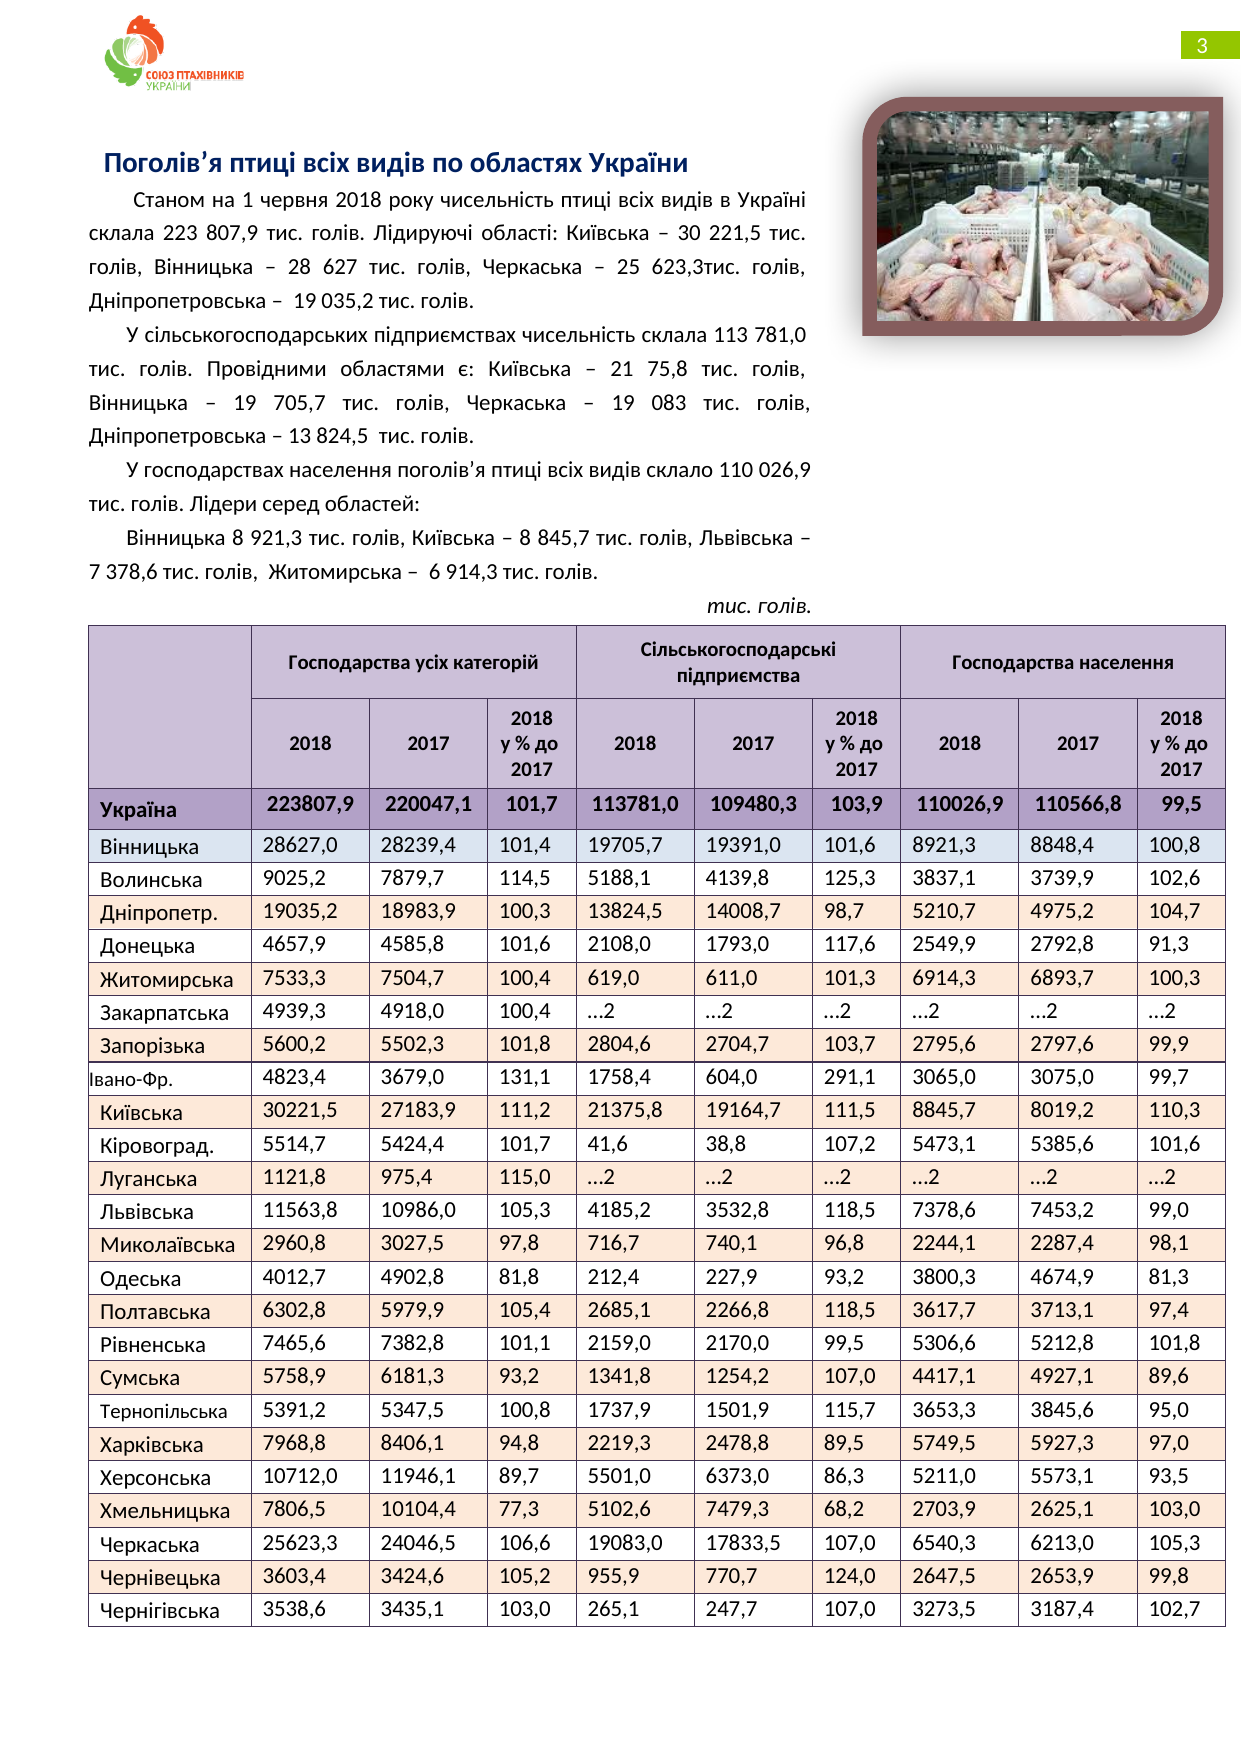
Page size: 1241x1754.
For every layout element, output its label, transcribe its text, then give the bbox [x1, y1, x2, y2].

table_cell 2266,8 [695, 1295, 812, 1327]
table_cell Чернігівська [89, 1594, 251, 1626]
table_cell Чернівецька [89, 1561, 251, 1593]
table_cell 223807,9 [252, 789, 369, 829]
table_cell 3679,0 [370, 1063, 487, 1094]
table_cell 101,1 [488, 1328, 576, 1360]
table_cell …2 [1138, 1162, 1225, 1194]
table_cell 10986,0 [370, 1195, 487, 1227]
table_cell Рівненська [89, 1328, 251, 1360]
table_header [89, 626, 251, 788]
table_cell 19391,0 [695, 830, 812, 862]
table_cell 3435,1 [370, 1594, 487, 1626]
table_cell 5514,7 [252, 1129, 369, 1161]
table_cell 3739,9 [1019, 863, 1137, 895]
table_cell 5927,3 [1019, 1428, 1137, 1460]
table_cell Кіровоград. [89, 1129, 251, 1161]
table_cell 8845,7 [901, 1096, 1018, 1128]
text Станом на 1 червня 2018 року чисельність птиці всіх видів в Україні склала 223 807,9 тис. голів. Лідируючі області: Київська – 30 221,5 тис. голів, Вінницька – 28 627 тис. голів, Черкаська – 25 623,3тис. голів, Дніпропетровська – 19 035,2 тис. голів. [89, 185, 812, 314]
table_cell 97,4 [1138, 1295, 1225, 1327]
table_cell 101,4 [488, 830, 576, 862]
table_cell …2 [695, 996, 812, 1028]
table_cell Житомирська [89, 963, 251, 995]
table_cell 3027,5 [370, 1229, 487, 1261]
table_cell 10104,4 [370, 1494, 487, 1527]
text У сільськогосподарських підприємствах чисельність склала 113 781,0 тис. голів. Провідними областями є: Київська – 21 75,8 тис. голів, Вінницька – 19 705,7 тис. голів, Черкаська – 19 083 тис. голів, Дніпропетровська – 13 824,5 тис. голів. [89, 320, 812, 450]
table_cell 2804,6 [577, 1029, 694, 1061]
table_cell 99,8 [1138, 1561, 1225, 1593]
table_cell 1121,8 [252, 1162, 369, 1194]
table_cell 1501,9 [695, 1395, 812, 1427]
table_cell 265,1 [577, 1594, 694, 1626]
table_cell 21375,8 [577, 1096, 694, 1128]
table_cell 11946,1 [370, 1461, 487, 1493]
table_cell 5979,9 [370, 1295, 487, 1327]
table_cell 3187,4 [1019, 1594, 1137, 1626]
table_cell 24046,5 [370, 1528, 487, 1560]
table_cell 4902,8 [370, 1262, 487, 1294]
table_cell 6181,3 [370, 1361, 487, 1394]
table_cell 2647,5 [901, 1561, 1018, 1593]
table_cell Миколаївська [89, 1229, 251, 1261]
table_cell Сумська [89, 1361, 251, 1394]
table_cell 740,1 [695, 1229, 812, 1261]
table_cell …2 [813, 1162, 900, 1194]
table_cell 106,6 [488, 1528, 576, 1560]
table_cell …2 [813, 996, 900, 1028]
table_cell 3837,1 [901, 863, 1018, 895]
table_cell 86,3 [813, 1461, 900, 1493]
table_cell 19035,2 [252, 896, 369, 928]
table_cell Черкаська [89, 1528, 251, 1560]
table_cell 5758,9 [252, 1361, 369, 1394]
table_cell 28239,4 [370, 830, 487, 862]
table_cell 94,8 [488, 1428, 576, 1460]
table_cell 247,7 [695, 1594, 812, 1626]
table_cell 2703,9 [901, 1494, 1018, 1527]
table_cell …2 [901, 996, 1018, 1028]
table_cell 7533,3 [252, 963, 369, 995]
table_cell 81,3 [1138, 1262, 1225, 1294]
table_cell 115,0 [488, 1162, 576, 1194]
table_cell 3273,5 [901, 1594, 1018, 1626]
table_cell …2 [901, 1162, 1018, 1194]
table_cell 5391,2 [252, 1395, 369, 1427]
table_cell 5347,5 [370, 1395, 487, 1427]
table_cell 7465,6 [252, 1328, 369, 1360]
table_cell 5600,2 [252, 1029, 369, 1061]
table_cell 99,5 [813, 1328, 900, 1360]
table_cell 93,5 [1138, 1461, 1225, 1493]
table_cell Івано-Фр. [89, 1063, 251, 1094]
table_cell 5210,7 [901, 896, 1018, 928]
table_cell 2018 [252, 699, 369, 788]
table_cell 5501,0 [577, 1461, 694, 1493]
table_cell 3532,8 [695, 1195, 812, 1227]
table_cell 7806,5 [252, 1494, 369, 1527]
table_cell 107,0 [813, 1361, 900, 1394]
table_cell 9025,2 [252, 863, 369, 895]
table_cell 25623,3 [252, 1528, 369, 1560]
table_cell 3800,3 [901, 1262, 1018, 1294]
table_cell 105,3 [1138, 1528, 1225, 1560]
table_cell 1341,8 [577, 1361, 694, 1394]
table_cell 7382,8 [370, 1328, 487, 1360]
table_cell 14008,7 [695, 896, 812, 928]
table_cell 4975,2 [1019, 896, 1137, 928]
table_cell 118,5 [813, 1195, 900, 1227]
table_cell 111,5 [813, 1096, 900, 1128]
table_cell …2 [577, 1162, 694, 1194]
table_cell 113781,0 [577, 789, 694, 829]
table_cell 114,5 [488, 863, 576, 895]
table_cell 291,1 [813, 1063, 900, 1094]
table_cell 103,0 [488, 1594, 576, 1626]
table_cell 611,0 [695, 963, 812, 995]
table_cell 2018 у % до 2017 [813, 699, 900, 788]
table_cell Дніпропетр. [89, 896, 251, 928]
table_cell 4417,1 [901, 1361, 1018, 1394]
table_cell 118,5 [813, 1295, 900, 1327]
table_cell 6914,3 [901, 963, 1018, 995]
table_cell 13824,5 [577, 896, 694, 928]
table_cell 7378,6 [901, 1195, 1018, 1227]
table_cell 38,8 [695, 1129, 812, 1161]
table_cell 101,8 [488, 1029, 576, 1061]
table_cell 1737,9 [577, 1395, 694, 1427]
table_cell 19705,7 [577, 830, 694, 862]
table_cell 4918,0 [370, 996, 487, 1028]
table_cell 6373,0 [695, 1461, 812, 1493]
text Вінницька 8 921,3 тис. голів, Київська – 8 845,7 тис. голів, Львівська – 7 378,6 тис. голів, Житомирська – 6 914,3 тис. голів. [89, 523, 812, 585]
picture [103, 14, 244, 91]
table_cell 3653,3 [901, 1395, 1018, 1427]
table_cell Запорізька [89, 1029, 251, 1061]
table_cell 101,7 [488, 789, 576, 829]
table_cell 89,7 [488, 1461, 576, 1493]
table_cell 89,5 [813, 1428, 900, 1460]
table_cell 2018 [577, 699, 694, 788]
table_cell 3075,0 [1019, 1063, 1137, 1094]
table_cell 7879,7 [370, 863, 487, 895]
table_cell 131,1 [488, 1063, 576, 1094]
table_cell 3603,4 [252, 1561, 369, 1593]
table_cell 97,0 [1138, 1428, 1225, 1460]
table_cell 1793,0 [695, 930, 812, 962]
table_cell 5211,0 [901, 1461, 1018, 1493]
table_cell Закарпатська [89, 996, 251, 1028]
table_cell 30221,5 [252, 1096, 369, 1128]
table_cell 6540,3 [901, 1528, 1018, 1560]
table_cell Україна [89, 789, 251, 829]
table_cell 17833,5 [695, 1528, 812, 1560]
table_cell 10712,0 [252, 1461, 369, 1493]
table_cell 115,7 [813, 1395, 900, 1427]
table_cell 107,0 [813, 1528, 900, 1560]
table_cell Хмельницька [89, 1494, 251, 1527]
table_cell 27183,9 [370, 1096, 487, 1128]
table_cell 109480,3 [695, 789, 812, 829]
table_cell 124,0 [813, 1561, 900, 1593]
table_cell 5749,5 [901, 1428, 1018, 1460]
table_cell 5212,8 [1019, 1328, 1137, 1360]
table_cell 28627,0 [252, 830, 369, 862]
table_cell 6893,7 [1019, 963, 1137, 995]
table_cell 2625,1 [1019, 1494, 1137, 1527]
table_cell 5473,1 [901, 1129, 1018, 1161]
table_cell 4012,7 [252, 1262, 369, 1294]
table_cell 77,3 [488, 1494, 576, 1527]
table_cell 103,0 [1138, 1494, 1225, 1527]
table_cell 3538,6 [252, 1594, 369, 1626]
table_cell 975,4 [370, 1162, 487, 1194]
table_cell 619,0 [577, 963, 694, 995]
table_cell 107,2 [813, 1129, 900, 1161]
table_cell 100,4 [488, 963, 576, 995]
table_cell 100,8 [488, 1395, 576, 1427]
table_cell 3424,6 [370, 1561, 487, 1593]
table_cell 4674,9 [1019, 1262, 1137, 1294]
table_cell Тернопільська [89, 1395, 251, 1427]
table_cell 5424,4 [370, 1129, 487, 1161]
table_cell 104,7 [1138, 896, 1225, 928]
table_cell 2795,6 [901, 1029, 1018, 1061]
table_cell 103,7 [813, 1029, 900, 1061]
table_cell 110,3 [1138, 1096, 1225, 1128]
table_cell 4139,8 [695, 863, 812, 895]
table_cell 81,8 [488, 1262, 576, 1294]
table_cell 2017 [695, 699, 812, 788]
table_cell 101,3 [813, 963, 900, 995]
table_cell 8921,3 [901, 830, 1018, 862]
table_cell 125,3 [813, 863, 900, 895]
table_cell 2653,9 [1019, 1561, 1137, 1593]
text Поголів’я птиці всіх видів по областях України [103, 144, 835, 179]
table_cell 4823,4 [252, 1063, 369, 1094]
table_cell 3713,1 [1019, 1295, 1137, 1327]
table_cell 716,7 [577, 1229, 694, 1261]
table_cell 7504,7 [370, 963, 487, 995]
table_cell 8019,2 [1019, 1096, 1137, 1128]
table_cell 11563,8 [252, 1195, 369, 1227]
table_cell Харківська [89, 1428, 251, 1460]
table_cell …2 [1138, 996, 1225, 1028]
table_cell 212,4 [577, 1262, 694, 1294]
table_cell 2017 [1019, 699, 1137, 788]
table_cell 2287,4 [1019, 1229, 1137, 1261]
table_cell 99,5 [1138, 789, 1225, 829]
table_cell 2018 [901, 699, 1018, 788]
table_cell Луганська [89, 1162, 251, 1194]
table_cell 6213,0 [1019, 1528, 1137, 1560]
table_cell 107,0 [813, 1594, 900, 1626]
table_cell 111,2 [488, 1096, 576, 1128]
table_cell 5385,6 [1019, 1129, 1137, 1161]
table_cell 100,3 [488, 896, 576, 928]
table_cell 99,0 [1138, 1195, 1225, 1227]
table_cell 7968,8 [252, 1428, 369, 1460]
table_cell 117,6 [813, 930, 900, 962]
table_cell 5102,6 [577, 1494, 694, 1527]
table_cell 93,2 [488, 1361, 576, 1394]
table_cell 105,3 [488, 1195, 576, 1227]
table_cell Херсонська [89, 1461, 251, 1493]
table_cell 7479,3 [695, 1494, 812, 1527]
table_cell 5502,3 [370, 1029, 487, 1061]
table_cell 97,8 [488, 1229, 576, 1261]
table_cell 2704,7 [695, 1029, 812, 1061]
table_cell …2 [1019, 996, 1137, 1028]
table_cell 19083,0 [577, 1528, 694, 1560]
table_cell 4939,3 [252, 996, 369, 1028]
table_cell 5573,1 [1019, 1461, 1137, 1493]
table_cell Київська [89, 1096, 251, 1128]
table_cell 2797,6 [1019, 1029, 1137, 1061]
table_cell 2159,0 [577, 1328, 694, 1360]
table_cell 98,1 [1138, 1229, 1225, 1261]
table_cell 8406,1 [370, 1428, 487, 1460]
text тис. голів. [164, 591, 812, 619]
table_cell 3617,7 [901, 1295, 1018, 1327]
table_cell 18983,9 [370, 896, 487, 928]
table_cell 5306,6 [901, 1328, 1018, 1360]
table_cell 102,6 [1138, 863, 1225, 895]
table_cell 4185,2 [577, 1195, 694, 1227]
table_cell …2 [1019, 1162, 1137, 1194]
table_cell Одеська [89, 1262, 251, 1294]
table_cell 100,3 [1138, 963, 1225, 995]
table_cell 2244,1 [901, 1229, 1018, 1261]
table_cell 3845,6 [1019, 1395, 1137, 1427]
table_cell 110566,8 [1019, 789, 1137, 829]
table_cell 100,8 [1138, 830, 1225, 862]
table_cell 98,7 [813, 896, 900, 928]
table_cell 1758,4 [577, 1063, 694, 1094]
table_cell Волинська [89, 863, 251, 895]
table_cell 2478,8 [695, 1428, 812, 1460]
table_cell 101,6 [488, 930, 576, 962]
table_cell 19164,7 [695, 1096, 812, 1128]
picture [877, 112, 1208, 321]
table_cell 2685,1 [577, 1295, 694, 1327]
table_cell 105,4 [488, 1295, 576, 1327]
table_cell 220047,1 [370, 789, 487, 829]
table_cell 4585,8 [370, 930, 487, 962]
table_cell Львівська [89, 1195, 251, 1227]
table_cell 101,7 [488, 1129, 576, 1161]
table_cell Донецька [89, 930, 251, 962]
table_cell 89,6 [1138, 1361, 1225, 1394]
table_cell 93,2 [813, 1262, 900, 1294]
table_cell 604,0 [695, 1063, 812, 1094]
table_cell 68,2 [813, 1494, 900, 1527]
table_cell 101,8 [1138, 1328, 1225, 1360]
table_cell 91,3 [1138, 930, 1225, 962]
table_cell 1254,2 [695, 1361, 812, 1394]
table_cell 99,9 [1138, 1029, 1225, 1061]
table_cell 2219,3 [577, 1428, 694, 1460]
table_cell 5188,1 [577, 863, 694, 895]
table_cell 103,9 [813, 789, 900, 829]
table_cell 2017 [370, 699, 487, 788]
table_cell 955,9 [577, 1561, 694, 1593]
table_cell …2 [577, 996, 694, 1028]
table_cell 2018 у % до 2017 [1138, 699, 1225, 788]
table_cell 101,6 [1138, 1129, 1225, 1161]
text У господарствах населення поголів’я птиці всіх видів склало 110 026,9 тис. голів. Лідери серед областей: [89, 456, 812, 517]
table_header Господарства усіх категорій [252, 626, 576, 698]
table_cell Вінницька [89, 830, 251, 862]
table_cell 3065,0 [901, 1063, 1018, 1094]
table_cell 105,2 [488, 1561, 576, 1593]
table_cell 100,4 [488, 996, 576, 1028]
table_cell 2792,8 [1019, 930, 1137, 962]
table_cell 2960,8 [252, 1229, 369, 1261]
table_cell 4657,9 [252, 930, 369, 962]
table_header Сільськогосподарські підприємства [577, 626, 900, 698]
table_cell 770,7 [695, 1561, 812, 1593]
table_cell Полтавська [89, 1295, 251, 1327]
table_cell 2018 у % до 2017 [488, 699, 576, 788]
table_cell 227,9 [695, 1262, 812, 1294]
table_cell 4927,1 [1019, 1361, 1137, 1394]
table_cell 102,7 [1138, 1594, 1225, 1626]
table_cell 2549,9 [901, 930, 1018, 962]
table_cell …2 [695, 1162, 812, 1194]
table_cell 2108,0 [577, 930, 694, 962]
table_cell 99,7 [1138, 1063, 1225, 1094]
table_cell 101,6 [813, 830, 900, 862]
table_cell 2170,0 [695, 1328, 812, 1360]
table_cell 96,8 [813, 1229, 900, 1261]
table_cell 7453,2 [1019, 1195, 1137, 1227]
table_cell 41,6 [577, 1129, 694, 1161]
table_cell 8848,4 [1019, 830, 1137, 862]
table_cell 6302,8 [252, 1295, 369, 1327]
table_cell 95,0 [1138, 1395, 1225, 1427]
table_cell 110026,9 [901, 789, 1018, 829]
table_header Господарства населення [901, 626, 1225, 698]
